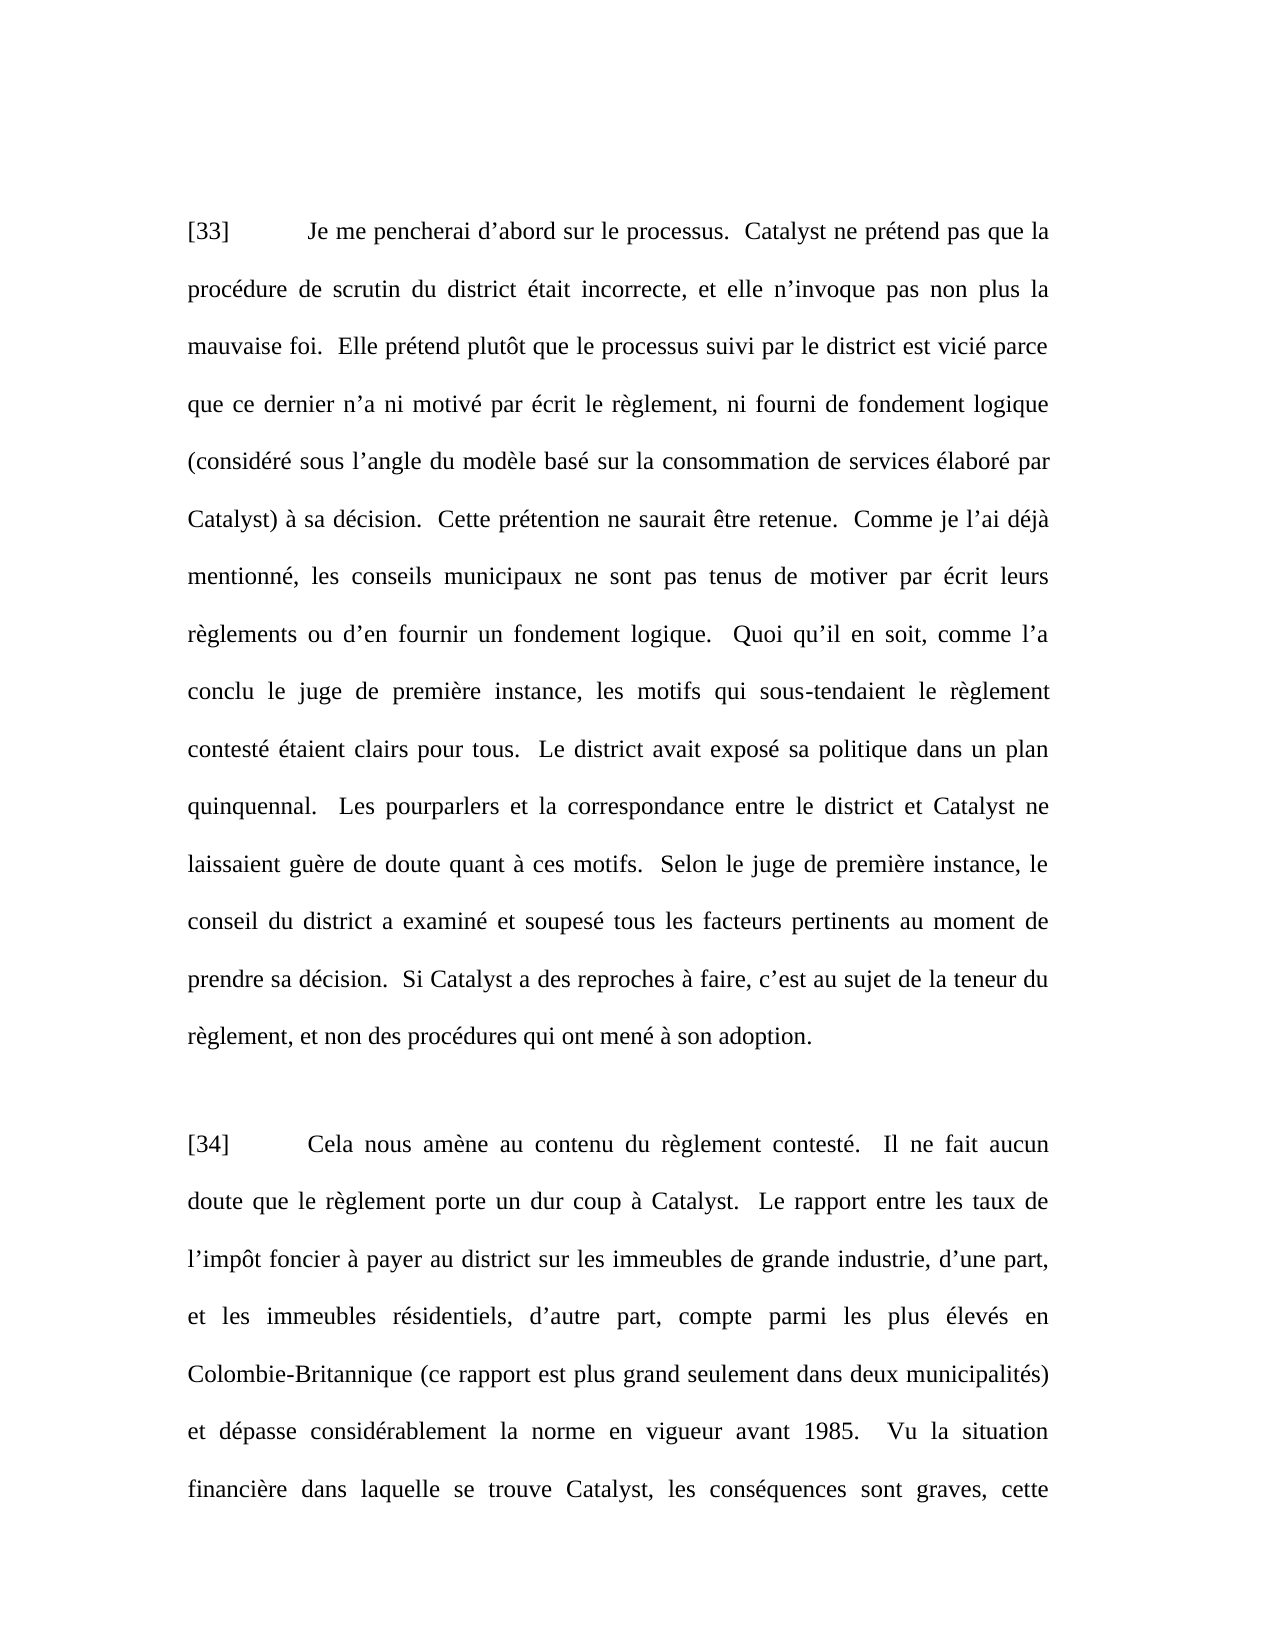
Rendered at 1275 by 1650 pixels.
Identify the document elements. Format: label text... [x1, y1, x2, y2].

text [187, 1129, 1050, 1503]
text Je me pencherai d’abord sur le processus. Catalyst ne prétend pas que la procédure de scrutin du district était incorrecte, et elle n’invoque pas non plus la mauvaise foi. Elle prétend plutôt que le processus suivi par le district est vicié parce que ce dernier n’a ni motivé par écrit le règlement, ni fourni de fondement logique (considéré sous l’angle du modèle basé sur la consommation de services élaboré par Catalyst) à sa décision. Cette prétention ne saurait être retenue. Comme je l’ai déjà mentionné, les conseils municipaux ne sont pas tenus de motiver par écrit leurs règlements ou d’en fournir un fondement logique. Quoi qu’il en soit, comme l’a conclu le juge de première instance, les motifs qui sous-tendaient le règlement contesté étaient clairs pour tous. Le district avait exposé sa politique dans un plan quinquennal. Les pourparlers et la correspondance entre le district et Catalyst ne laissaient guère de doute quant à ces motifs. Selon le juge de première instance, le conseil du district a examiné et soupesé tous les facteurs pertinents au moment de prendre sa décision. Si Catalyst a des reproches à faire, c’est au sujet de la teneur du règlement, et non des procédures qui ont mené à son adoption. [187, 216, 1050, 1050]
